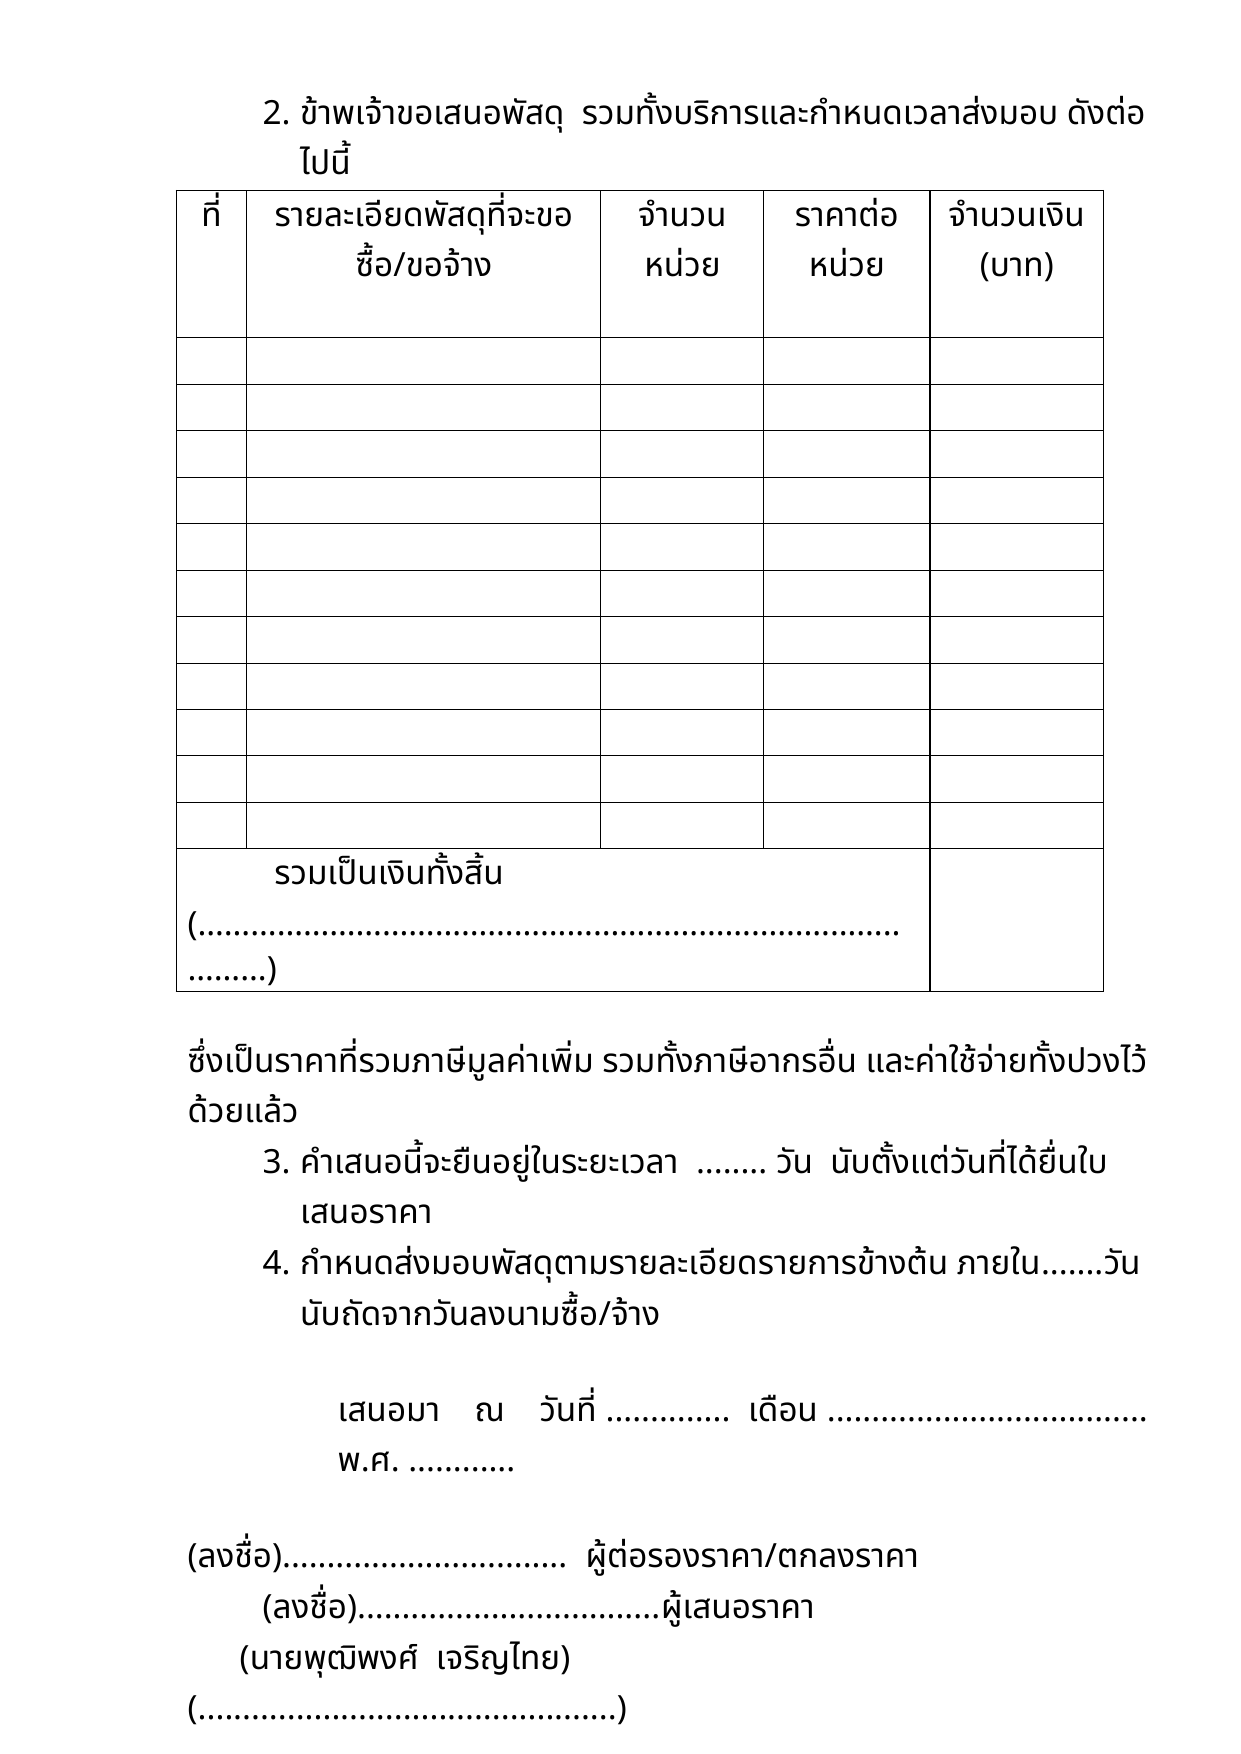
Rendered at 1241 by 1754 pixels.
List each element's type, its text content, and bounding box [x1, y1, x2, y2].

table_cell [601, 478, 763, 523]
text เสนอมา ณ วันที่ .............. เดือน .................................... พ.ศ. ............ [337, 1386, 1152, 1487]
table_cell [247, 385, 600, 430]
table_cell [601, 756, 763, 802]
table_cell [931, 571, 1103, 616]
table_cell [247, 571, 600, 616]
list คำเสนอนี้จะยืนอยู่ในระยะเวลา ........ วัน นับตั้งแต่วันที่ได้ยื่นใบเสนอราคา [262, 1138, 1152, 1239]
text ซึ่งเป็นราคาที่รวมภาษีมูลค่าเพิ่ม รวมทั้งภาษีอากรอื่น และค่าใช้จ่ายทั้งปวงไว้ด้วยแล้ว [187, 1037, 1152, 1138]
table_cell [247, 617, 600, 662]
table_cell [764, 478, 929, 523]
table_cell [247, 478, 600, 523]
table_cell [177, 756, 246, 802]
table_cell [247, 664, 600, 709]
table_cell [601, 664, 763, 709]
table_cell [247, 756, 600, 802]
table_cell [247, 710, 600, 755]
table_header รายละเอียดพัสดุที่จะขอซื้อ/ขอจ้าง [247, 191, 600, 337]
table_cell [931, 431, 1103, 477]
table_cell [601, 431, 763, 477]
table_cell [931, 338, 1103, 384]
table_cell [764, 431, 929, 477]
table_header จำนวนเงิน (บาท) [931, 191, 1103, 337]
table_cell [177, 431, 246, 477]
table_cell [764, 803, 929, 848]
table_cell [247, 524, 600, 569]
table_cell [931, 478, 1103, 523]
table_cell [931, 803, 1103, 848]
table_header ราคาต่อหน่วย [764, 191, 929, 337]
table_cell [764, 338, 929, 384]
table_cell [177, 664, 246, 709]
table_cell [177, 385, 246, 430]
table_cell [764, 524, 929, 569]
table_cell [177, 571, 246, 616]
table_cell [247, 803, 600, 848]
table_cell [601, 524, 763, 569]
table_cell [601, 710, 763, 755]
table_cell [177, 338, 246, 384]
table_cell [764, 385, 929, 430]
table_cell [601, 803, 763, 848]
table_cell [764, 617, 929, 662]
table_cell [601, 385, 763, 430]
table_cell [764, 571, 929, 616]
list ข้าพเจ้าขอเสนอพัสดุ รวมทั้งบริการและกำหนดเวลาส่งมอบ ดังต่อไปนี้ [262, 89, 1152, 190]
table_cell [931, 756, 1103, 802]
table_cell รวมเป็นเงินทั้งสิ้น (……………………………………………………………………..………) [177, 849, 929, 991]
table_cell [931, 664, 1103, 709]
table_cell [764, 710, 929, 755]
table_cell [601, 571, 763, 616]
table_cell [177, 710, 246, 755]
table_cell [931, 385, 1103, 430]
table_cell [247, 431, 600, 477]
text (ลงชื่อ)................................ ผู้ต่อรองราคา/ตกลงราคา (ลงชื่อ)..................................ผู้เสนอราคา [187, 1532, 1152, 1633]
table_cell [177, 478, 246, 523]
table_header ที่ [177, 191, 246, 337]
table_header จำนวนหน่วย [601, 191, 763, 337]
table_cell [177, 803, 246, 848]
table_cell [177, 524, 246, 569]
table_cell [601, 617, 763, 662]
table_cell [247, 338, 600, 384]
text (นายพุฒิพงศ์ เจริญไทย) (...............................................) [187, 1633, 1152, 1729]
table_cell [177, 617, 246, 662]
table_cell [931, 524, 1103, 569]
table_cell [931, 710, 1103, 755]
table_cell [601, 338, 763, 384]
table_cell [764, 664, 929, 709]
table_cell [764, 756, 929, 802]
list กำหนดส่งมอบพัสดุตามรายละเอียดรายการข้างต้น ภายใน.......วัน นับถัดจากวันลงนามซื้อ/จ้าง [262, 1239, 1152, 1340]
table_cell [931, 849, 1103, 991]
table_cell [931, 617, 1103, 662]
